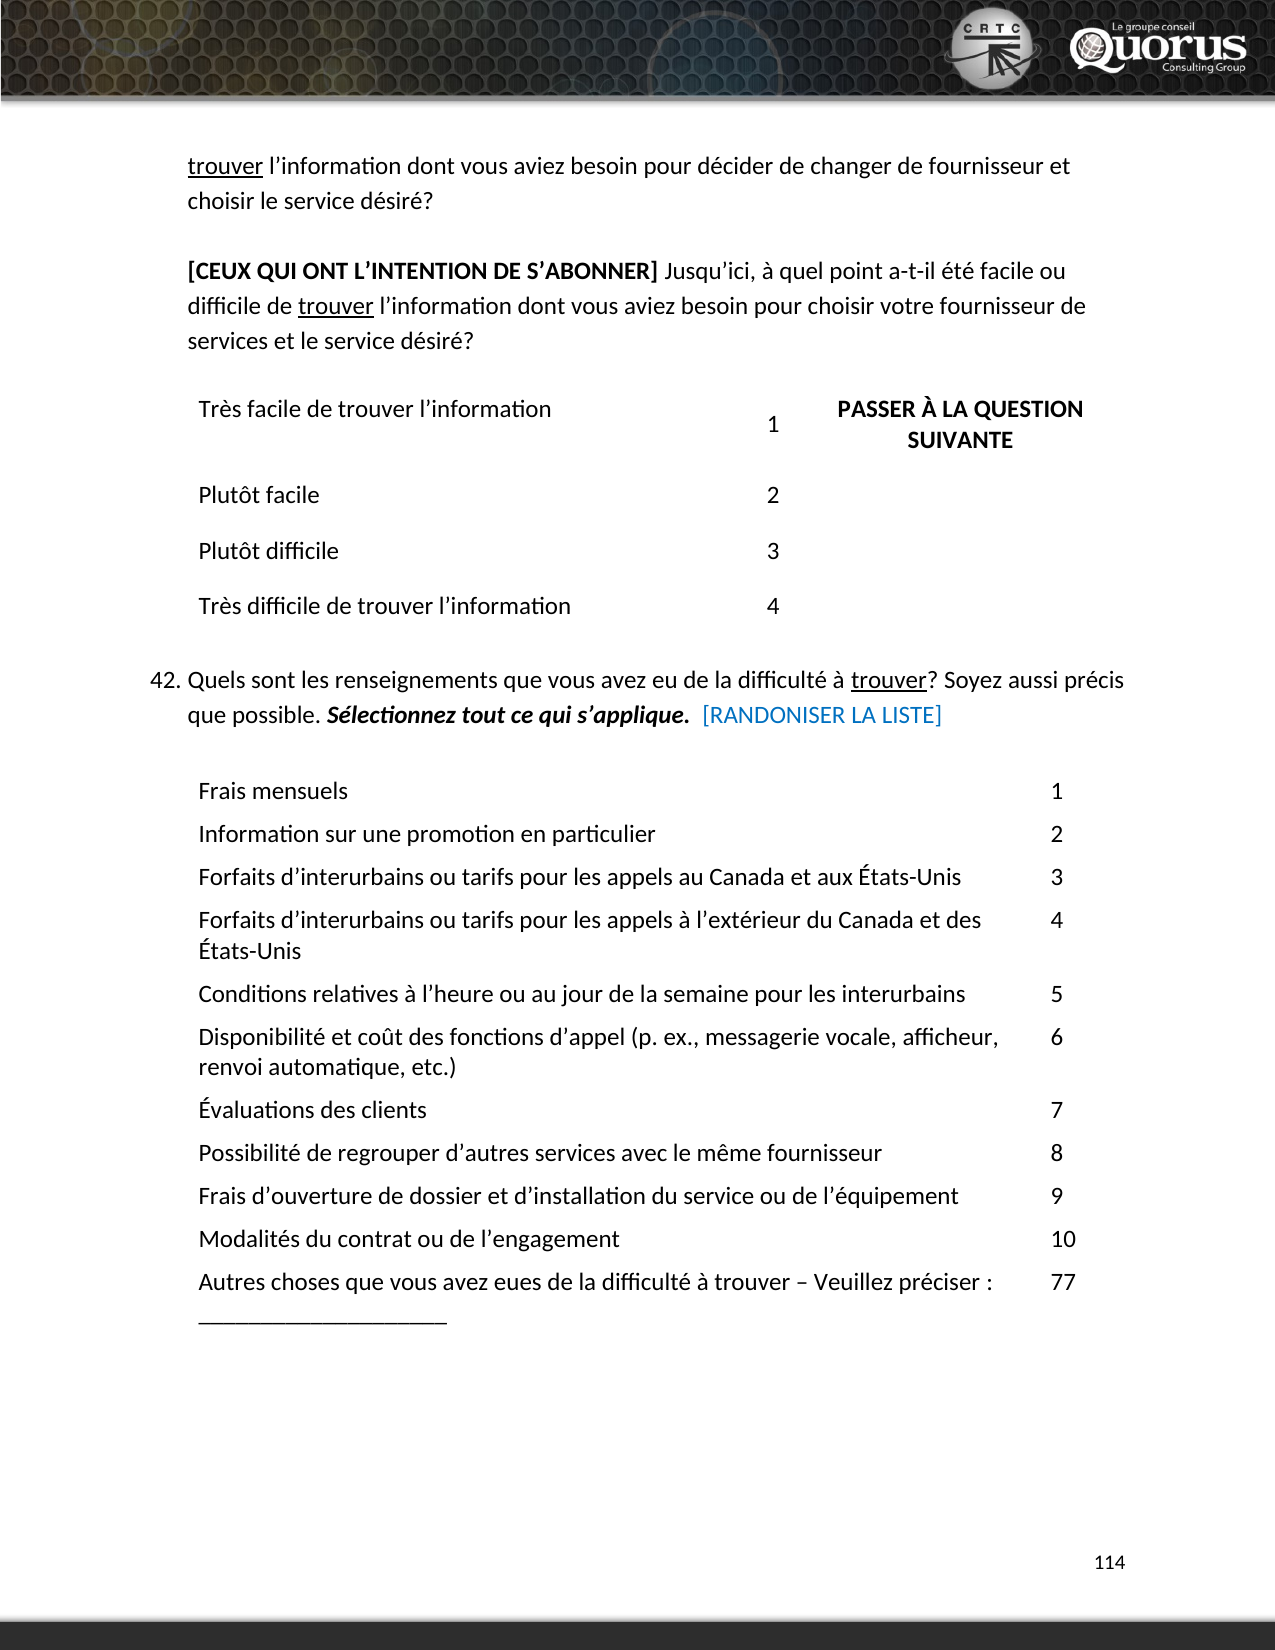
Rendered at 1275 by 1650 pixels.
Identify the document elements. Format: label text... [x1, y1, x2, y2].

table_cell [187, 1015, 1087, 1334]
picture [0, 1596, 1275, 1650]
list [CEUX QUI ONT L’INTENTION DE S’ABONNER] Jusqu’ici, à quel point a-t-il été facile ou difficile de trouver l’information dont vous aviez besoin pour choisir votre fournisseur de services et le service désiré? [187, 255, 1125, 356]
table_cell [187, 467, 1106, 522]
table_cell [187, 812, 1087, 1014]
list Quels sont les renseignements que vous avez eu de la difficulté à trouver? Soyez aussi précis que possible. Sélectionnez tout ce qui s’applique. [RANDONISER LA LISTE] [150, 664, 1125, 729]
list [187, 150, 1125, 216]
picture [0, 0, 1275, 108]
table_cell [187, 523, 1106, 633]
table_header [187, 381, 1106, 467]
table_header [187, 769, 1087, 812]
